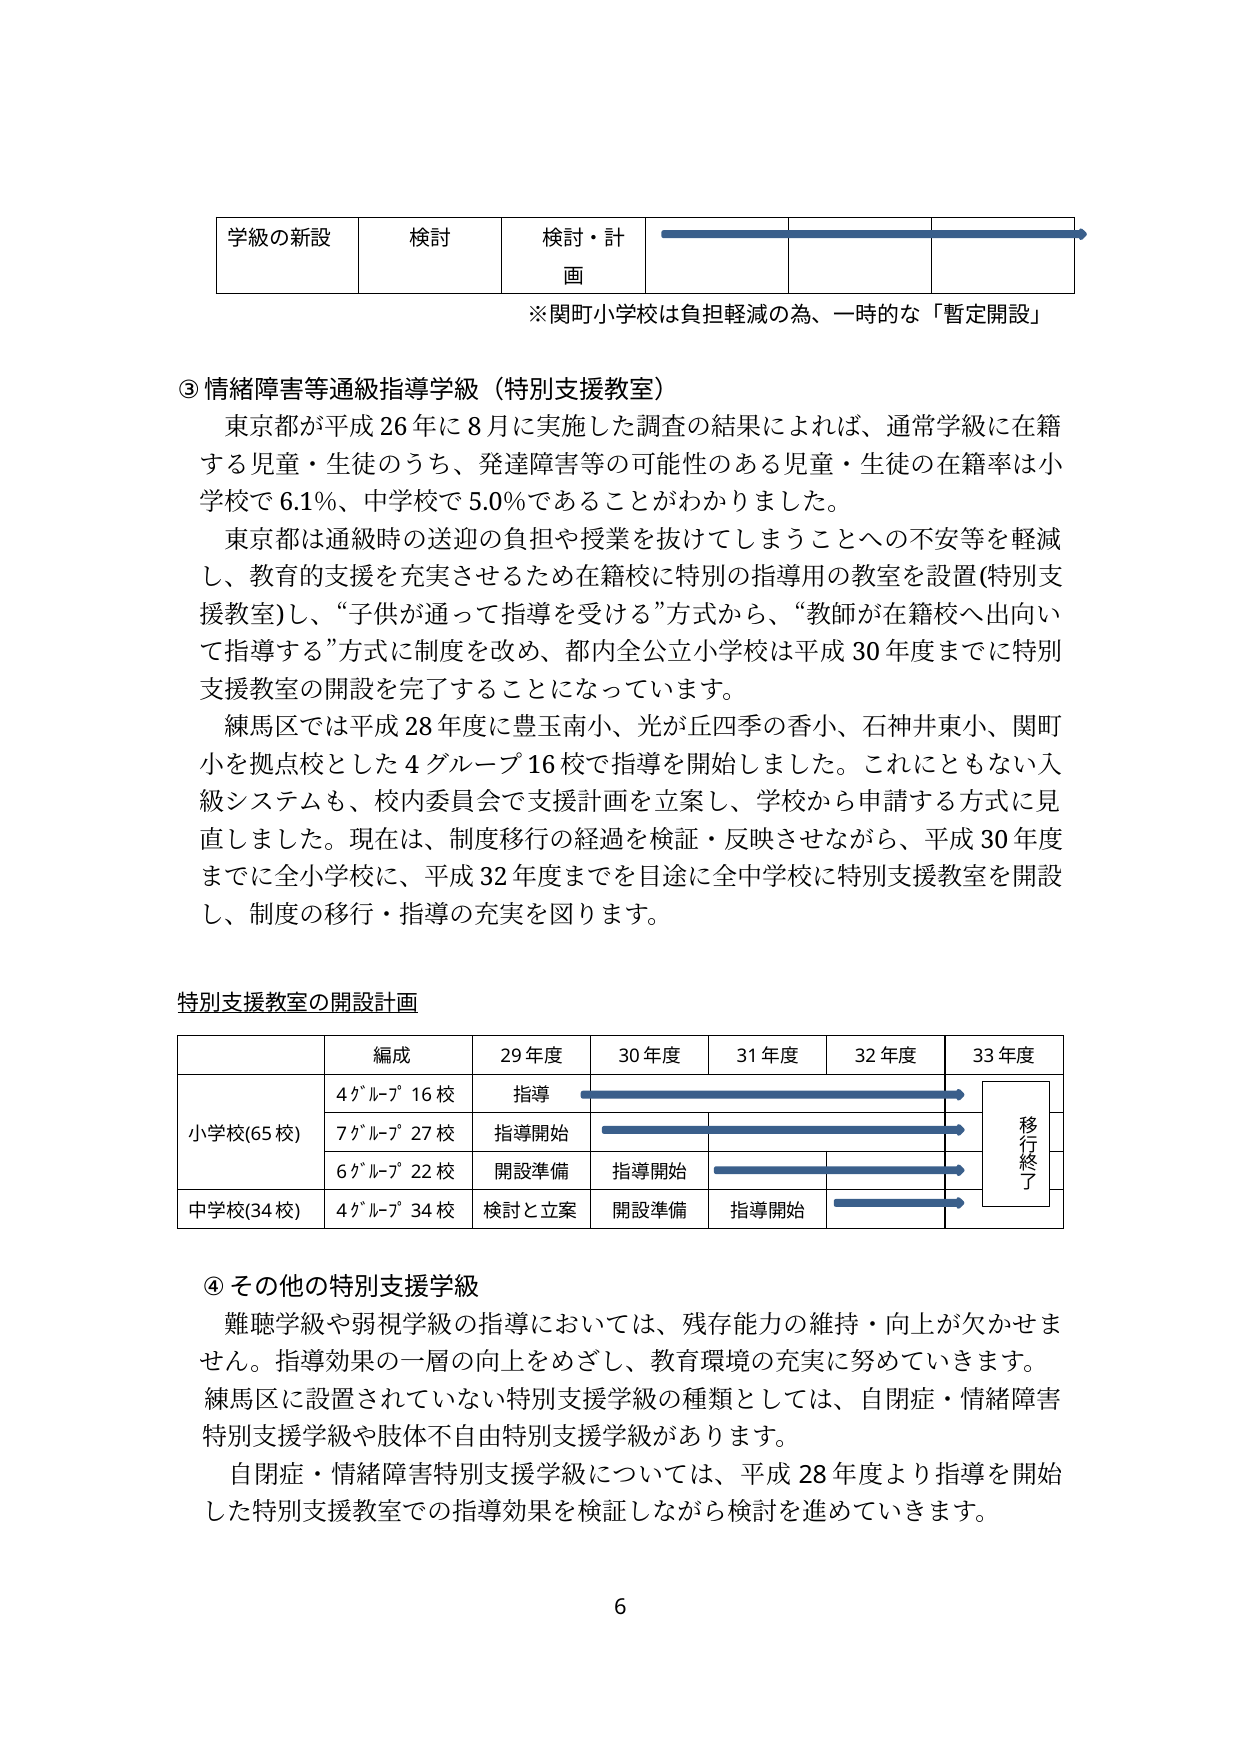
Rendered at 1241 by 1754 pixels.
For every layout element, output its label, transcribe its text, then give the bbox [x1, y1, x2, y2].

table_cell 開設準備 [591, 1190, 708, 1228]
table_header 29年度 [473, 1036, 590, 1073]
table_cell 6ｸﾞﾙｰﾌﾟ22校 [325, 1152, 472, 1189]
text 特別支援教室の開設計画 [177, 982, 1063, 1019]
table_cell [946, 1190, 1063, 1228]
table_header 31年度 [709, 1036, 826, 1073]
table_header 30年度 [591, 1036, 708, 1073]
text 練馬区に設置されていない特別支援学級の種類としては、自閉症・情緒障害特別支援学級や肢体不自由特別支援学級があります。 [177, 1379, 1063, 1454]
table_cell [591, 1099, 944, 1112]
table_cell [591, 1075, 944, 1090]
table_cell 開設準備 [473, 1152, 590, 1189]
table_cell [827, 1190, 944, 1228]
table_cell [789, 239, 931, 293]
table_cell 学級の新設 [217, 218, 358, 293]
text 東京都は通級時の送迎の負担や授業を抜けてしまうことへの不安等を軽減し、教育的支援を充実させるため在籍校に特別の指導用の教室を設置(特別支援教室)し、“子供が通って指導を受ける”方式から、“教師が在籍校へ出向いて指導する”方式に制度を改め、都内全公立小学校は平成30年度までに特別支援教室の開設を完了することになっています。 [199, 519, 1063, 706]
table_cell 小学校(65校) [178, 1075, 324, 1189]
table_cell [1050, 1113, 1063, 1151]
table_cell 検討と立案 [473, 1190, 590, 1228]
table_cell 7ｸﾞﾙｰﾌﾟ27校 [325, 1113, 472, 1151]
table_header [178, 1036, 324, 1073]
table_cell 中学校(34校) [178, 1190, 324, 1228]
table_header 32年度 [827, 1036, 944, 1073]
table_cell [827, 1175, 944, 1189]
table_cell 指導 [473, 1075, 590, 1112]
table_cell [946, 1113, 982, 1151]
table_cell 指導開始 [709, 1190, 826, 1228]
table_cell [709, 1134, 944, 1151]
table_cell [932, 218, 1074, 230]
table_cell [827, 1152, 944, 1166]
table_cell [709, 1152, 826, 1189]
table_cell [789, 218, 931, 230]
table_cell [591, 1113, 708, 1151]
text ④その他の特別支援学級 [177, 1266, 1063, 1304]
table_cell 4ｸﾞﾙｰﾌﾟ16校 [325, 1075, 472, 1112]
text 難聴学級や弱視学級の指導においては、残存能力の維持・向上が欠かせません。指導効果の一層の向上をめざし、教育環境の充実に努めていきます。 [199, 1304, 1063, 1379]
table_header 編成 [325, 1036, 472, 1073]
text ③情緒障害等通級指導学級（特別支援教室） [177, 369, 1063, 406]
text 自閉症・情緒障害特別支援学級については、平成28年度より指導を開始した特別支援教室での指導効果を検証しながら検討を進めていきます。 [177, 1454, 1063, 1529]
table_cell 4ｸﾞﾙｰﾌﾟ34校 [325, 1190, 472, 1228]
text ※関町小学校は負担軽減の為、一時的な「暫定開設」 [177, 294, 1063, 331]
table_cell 指導開始 [591, 1152, 708, 1189]
table_cell 検討 [359, 218, 501, 293]
table_cell [946, 1075, 1063, 1112]
table_cell 検討・計画 [502, 218, 645, 293]
table_cell [709, 1113, 944, 1125]
table_header 33年度 [946, 1036, 1063, 1073]
table_cell [946, 1152, 982, 1189]
table_cell 指導開始 [473, 1113, 590, 1151]
text 練馬区では平成28年度に豊玉南小、光が丘四季の香小、石神井東小、関町小を拠点校とした4グループ16校で指導を開始しました。これにともない入級システムも、校内委員会で支援計画を立案し、学校から申請する方式に見直しました。現在は、制度移行の経過を検証・反映させながら、平成30年度までに全小学校に、平成32年度までを目途に全中学校に特別支援教室を開設し、制度の移行・指導の充実を図ります。 [199, 706, 1063, 931]
table_cell [932, 239, 1074, 293]
table_cell [1050, 1152, 1063, 1189]
table_cell [646, 218, 788, 293]
text 東京都が平成26年に8月に実施した調査の結果によれば、通常学級に在籍する児童・生徒のうち、発達障害等の可能性のある児童・生徒の在籍率は小学校で6.1％、中学校で5.0％であることがわかりました。 [199, 406, 1063, 519]
